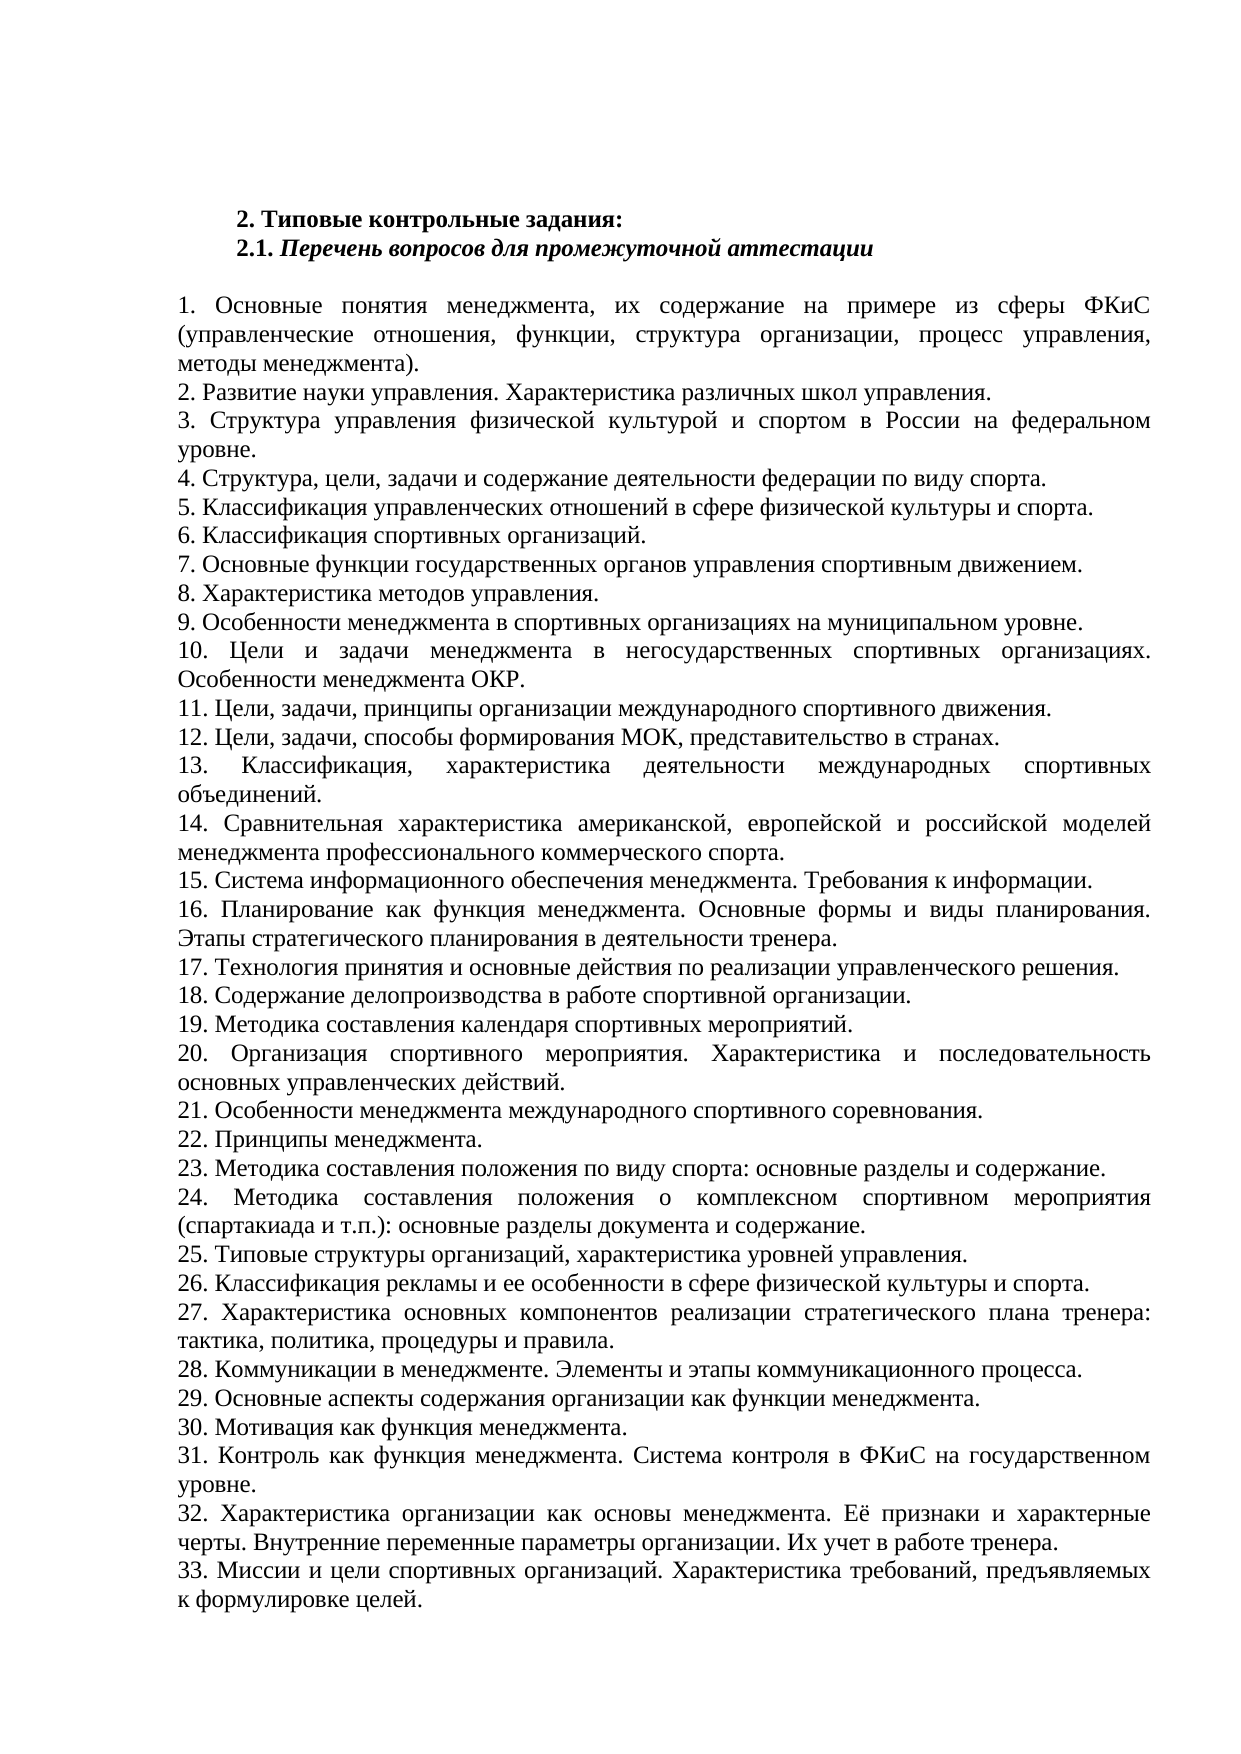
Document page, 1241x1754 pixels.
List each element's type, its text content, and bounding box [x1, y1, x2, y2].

list 16. Планирование как функция менеджмента. Основные формы и виды планирования. Этапы стратегического планирования в деятельности тренера. [177, 894, 1152, 952]
list 27. Характеристика основных компонентов реализации стратегического плана тренера: тактика, политика, процедуры и правила. [177, 1297, 1152, 1354]
list 30. Мотивация как функция менеджмента. [177, 1412, 1152, 1441]
list 15. Система информационного обеспечения менеджмента. Требования к информации. [177, 866, 1152, 894]
list 31. Контроль как функция менеджмента. Система контроля в ФКиС на государственном уровне. [177, 1441, 1152, 1498]
list 20. Организация спортивного мероприятия. Характеристика и последовательность основных управленческих действий. [177, 1038, 1152, 1096]
text 2. Типовые контрольные задания: [177, 204, 1152, 233]
list 7. Основные функции государственных органов управления спортивным движением. [177, 549, 1152, 578]
list 1. Основные понятия менеджмента, их содержание на примере из сферы ФКиС (управленческие отношения, функции, структура организации, процесс управления, методы менеджмента). [177, 291, 1152, 377]
list 14. Сравнительная характеристика американской, европейской и российской моделей менеджмента профессионального коммерческого спорта. [177, 808, 1152, 866]
list 33. Миссии и цели спортивных организаций. Характеристика требований, предъявляемых к формулировке целей. [177, 1556, 1152, 1613]
list 9. Особенности менеджмента в спортивных организациях на муниципальном уровне. [177, 607, 1152, 636]
list 28. Коммуникации в менеджменте. Элементы и этапы коммуникационного процесса. [177, 1354, 1152, 1383]
list 24. Методика составления положения о комплексном спортивном мероприятия (спартакиада и т.п.): основные разделы документа и содержание. [177, 1182, 1152, 1239]
list 19. Методика составления календаря спортивных мероприятий. [177, 1009, 1152, 1038]
list 18. Содержание делопроизводства в работе спортивной организации. [177, 981, 1152, 1009]
list 5. Классификация управленческих отношений в сфере физической культуры и спорта. [177, 492, 1152, 521]
list 8. Характеристика методов управления. [177, 578, 1152, 607]
list 29. Основные аспекты содержания организации как функции менеджмента. [177, 1383, 1152, 1412]
list 22. Принципы менеджмента. [177, 1124, 1152, 1153]
list 4. Структура, цели, задачи и содержание деятельности федерации по виду спорта. [177, 463, 1152, 492]
list 13. Классификация, характеристика деятельности международных спортивных объединений. [177, 751, 1152, 808]
list 26. Классификация рекламы и ее особенности в сфере физической культуры и спорта. [177, 1268, 1152, 1297]
list 21. Особенности менеджмента международного спортивного соревнования. [177, 1096, 1152, 1124]
list 17. Технология принятия и основные действия по реализации управленческого решения. [177, 952, 1152, 981]
list 12. Цели, задачи, способы формирования МОК, представительство в странах. [177, 722, 1152, 751]
list 23. Методика составления положения по виду спорта: основные разделы и содержание. [177, 1153, 1152, 1182]
list 32. Характеристика организации как основы менеджмента. Её признаки и характерные черты. Внутренние переменные параметры организации. Их учет в работе тренера. [177, 1498, 1152, 1556]
list 10. Цели и задачи менеджмента в негосударственных спортивных организациях. Особенности менеджмента ОКР. [177, 636, 1152, 693]
text 2.1. Перечень вопросов для промежуточной аттестации [177, 233, 1152, 262]
list 6. Классификация спортивных организаций. [177, 521, 1152, 549]
list 11. Цели, задачи, принципы организации международного спортивного движения. [177, 693, 1152, 722]
list 3. Структура управления физической культурой и спортом в России на федеральном уровне. [177, 406, 1152, 463]
list 25. Типовые структуры организаций, характеристика уровней управления. [177, 1239, 1152, 1268]
list 2. Развитие науки управления. Характеристика различных школ управления. [177, 377, 1152, 406]
